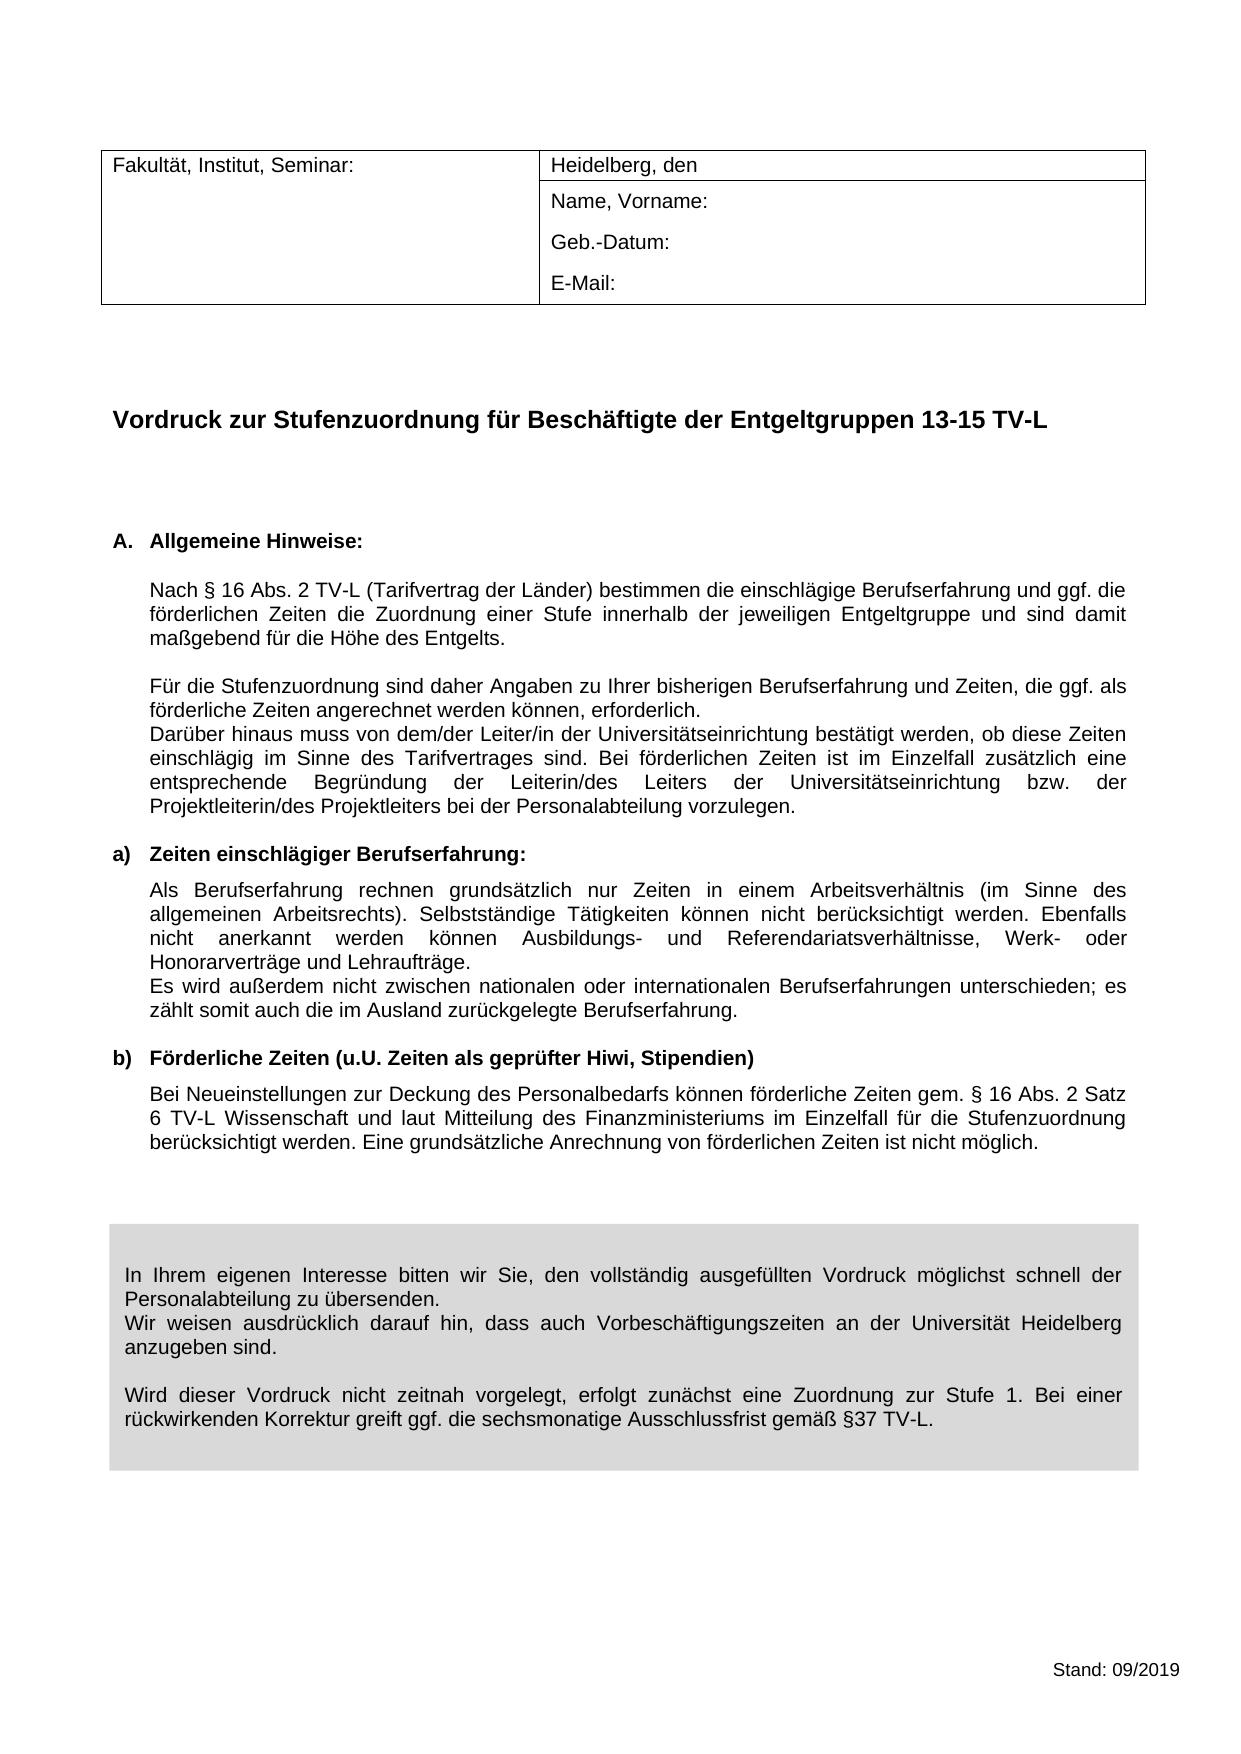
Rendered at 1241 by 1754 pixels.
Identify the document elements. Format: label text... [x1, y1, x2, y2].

text Nach § 16 Abs. 2 TV-L (Tarifvertrag der Länder) bestimmen die einschlägige Berufserfahrung und ggf. die förderlichen Zeiten die Zuordnung einer Stufe innerhalb der jeweiligen Entgeltgruppe und sind damit maßgebend für die Höhe des Entgelts. [149, 578, 1128, 650]
list Allgemeine Hinweise: [112, 529, 1128, 553]
table_cell Geb.-Datum: [540, 221, 1145, 262]
table_header Heidelberg, den [540, 151, 1145, 179]
text Darüber hinaus muss von dem/der Leiter/in der Universitätseinrichtung bestätigt werden, ob diese Zeiten einschlägig im Sinne des Tarifvertrages sind. Bei förderlichen Zeiten ist im Einzelfall zusätzlich eine entsprechende Begründung der Leiterin/des Leiters der Universitätseinrichtung bzw. der Projektleiterin/des Projektleiters bei der Personalabteilung vorzulegen. [149, 722, 1128, 818]
text Es wird außerdem nicht zwischen nationalen oder internationalen Berufserfahrungen unterschieden; es zählt somit auch die im Ausland zurückgelegte Berufserfahrung. [149, 974, 1128, 1022]
text Bei Neueinstellungen zur Deckung des Personalbedarfs können förderliche Zeiten gem. § 16 Abs. 2 Satz 6 TV-L Wissenschaft und laut Mitteilung des Finanzministeriums im Einzelfall für die Stufenzuordnung berücksichtigt werden. Eine grundsätzliche Anrechnung von förderlichen Zeiten ist nicht möglich. [149, 1082, 1128, 1154]
list Förderliche Zeiten (u.U. Zeiten als geprüfter Hiwi, Stipendien) [112, 1046, 1128, 1070]
text Vordruck zur Stufenzuordnung für Beschäftigte der Entgeltgruppen 13-15 TV-L [112, 404, 1128, 433]
table_cell [102, 180, 539, 304]
table_cell Name, Vorname: [540, 181, 1145, 221]
table_header Fakultät, Institut, Seminar: [102, 151, 539, 179]
text Als Berufserfahrung rechnen grundsätzlich nur Zeiten in einem Arbeitsverhältnis (im Sinne des allgemeinen Arbeitsrechts). Selbstständige Tätigkeiten können nicht berücksichtigt werden. Ebenfalls nicht anerkannt werden können Ausbildungs- und Referendariatsverhältnisse, Werk- oder Honorarverträge und Lehraufträge. [149, 878, 1128, 974]
list Zeiten einschlägiger Berufserfahrung: [112, 842, 1128, 866]
table_cell E-Mail: [540, 262, 1145, 304]
text Für die Stufenzuordnung sind daher Angaben zu Ihrer bisherigen Berufserfahrung und Zeiten, die ggf. als förderliche Zeiten angerechnet werden können, erforderlich. [149, 674, 1128, 722]
